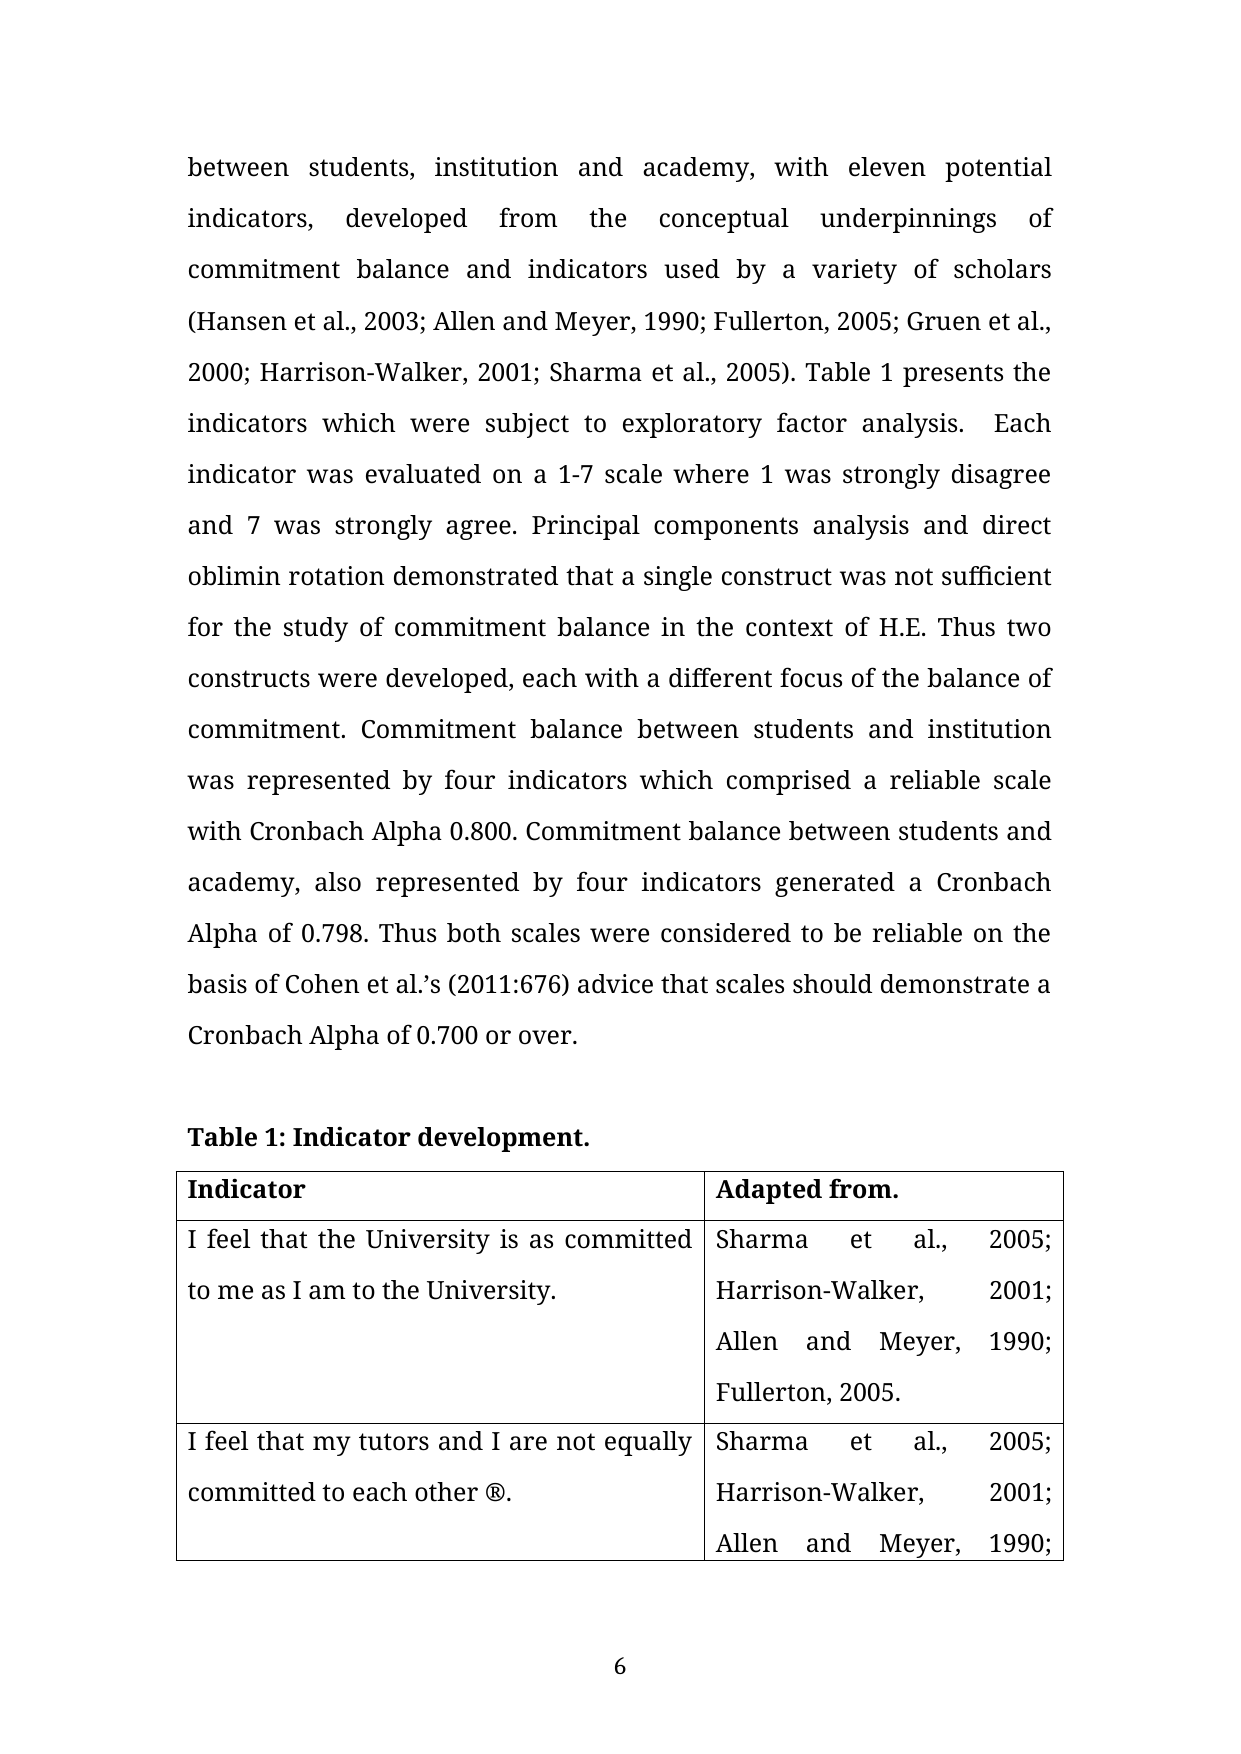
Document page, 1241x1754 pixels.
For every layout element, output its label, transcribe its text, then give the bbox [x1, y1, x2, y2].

table_header Indicator [177, 1172, 704, 1220]
table_cell I feel that the University is as committed to me as I am to the University. [177, 1221, 704, 1423]
table_header Adapted from. [705, 1172, 1063, 1220]
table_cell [705, 1424, 1063, 1560]
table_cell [177, 1424, 704, 1560]
table_cell Sharma et al., 2005; Harrison-Walker, 2001; Allen and Meyer, 1990; Fullerton, 2005. [705, 1221, 1063, 1423]
text Table 1: Indicator development. [187, 1120, 1053, 1154]
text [187, 150, 1053, 1052]
